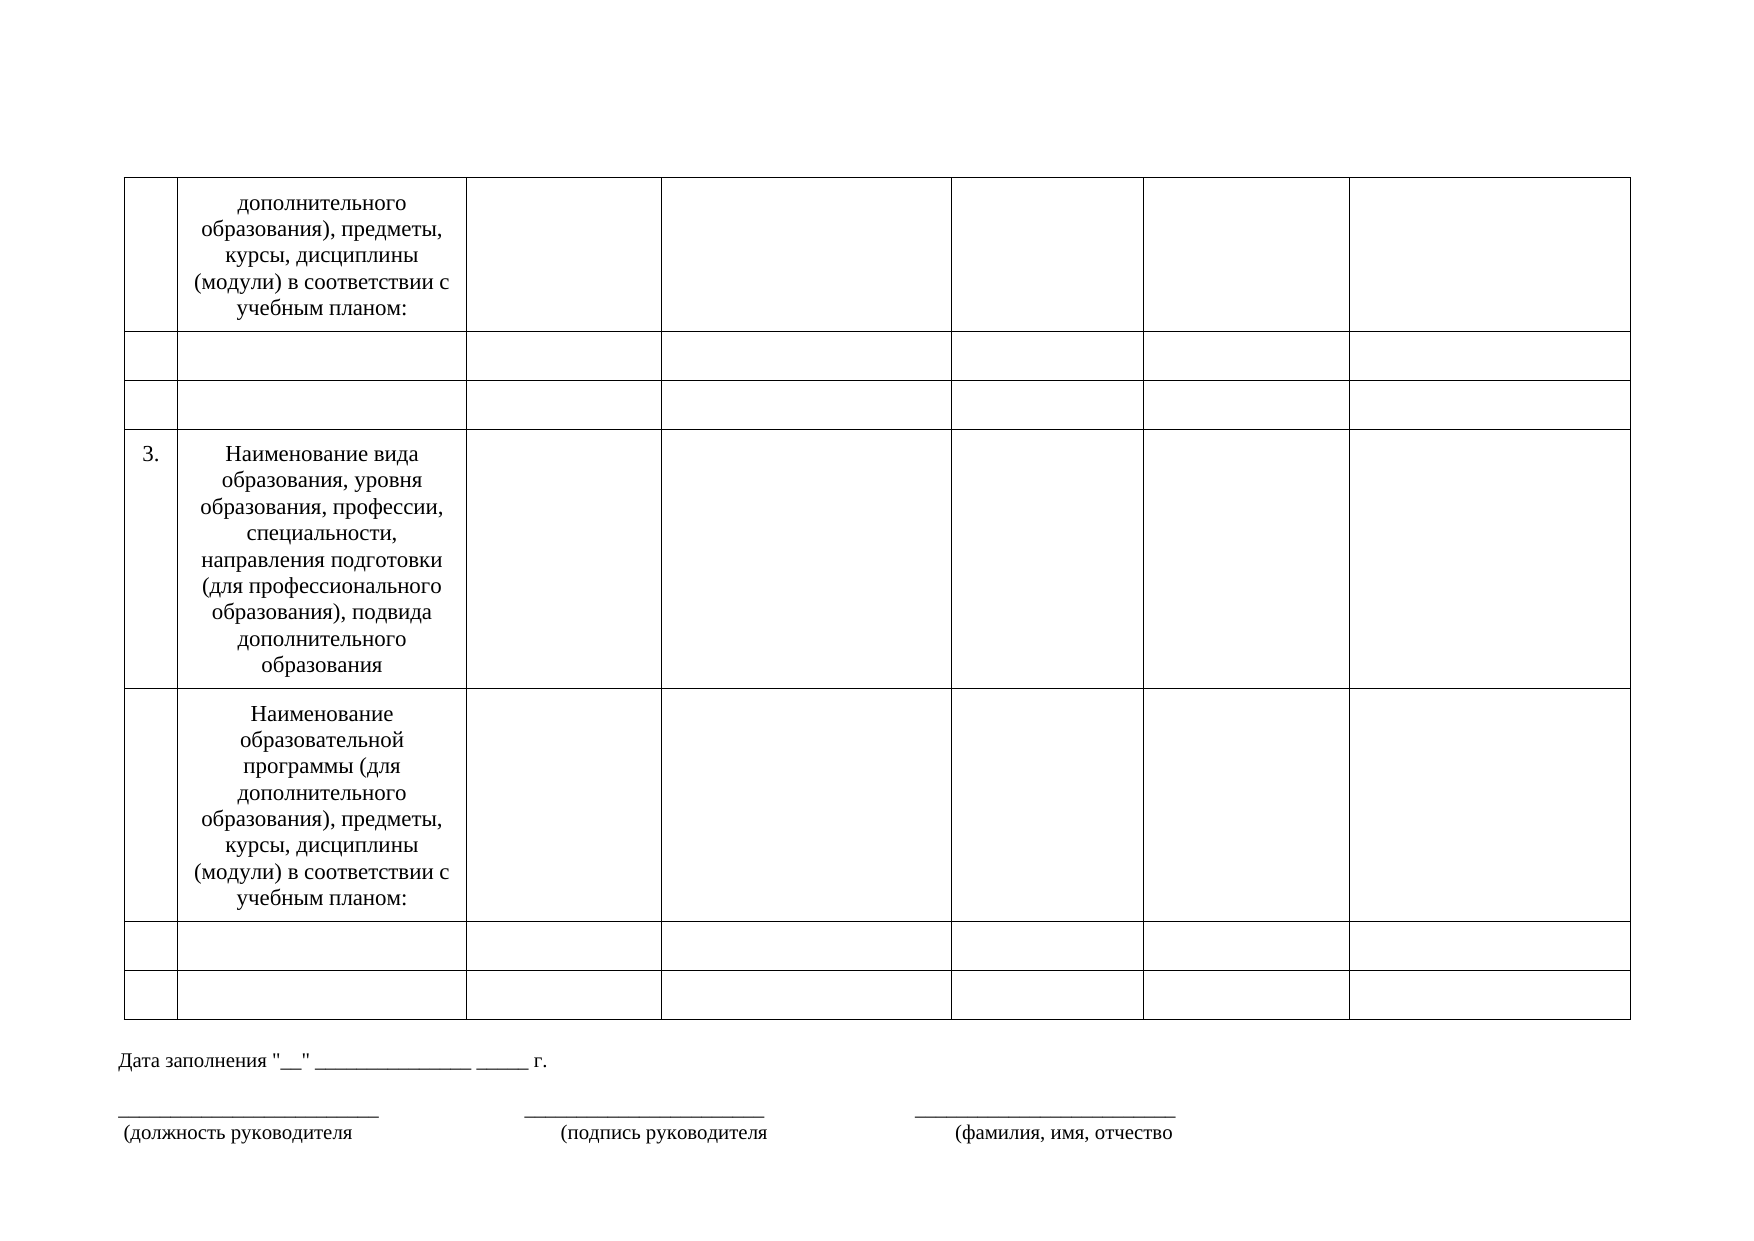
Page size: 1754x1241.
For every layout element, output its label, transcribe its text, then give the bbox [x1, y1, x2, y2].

table_cell [1350, 332, 1630, 380]
table_cell [1144, 922, 1349, 970]
table_cell [952, 178, 1143, 331]
text (должность руководителя (подпись руководителя (фамилия, имя, отчество [118, 1120, 1636, 1144]
table_cell [1144, 332, 1349, 380]
table_cell [178, 922, 466, 970]
table_cell [952, 922, 1143, 970]
table_cell [467, 430, 661, 688]
table_cell [125, 178, 177, 331]
table_cell [125, 922, 177, 970]
table_cell [467, 971, 661, 1018]
table_cell [1350, 430, 1630, 688]
table_cell [178, 381, 466, 428]
table_cell [178, 332, 466, 380]
table_cell Наименование вида образования, уровня образования, профессии, специальности, направления подготовки (для профессионального образования), подвида дополнительного образования [178, 430, 466, 688]
text _________________________ _______________________ _________________________ [118, 1096, 1636, 1120]
table_cell [1350, 381, 1630, 428]
table_cell [1350, 971, 1630, 1018]
table_cell [125, 332, 177, 380]
table_cell [662, 381, 951, 428]
table_cell [467, 922, 661, 970]
table_cell [125, 689, 177, 921]
table_cell [1350, 689, 1630, 921]
table_cell [125, 971, 177, 1018]
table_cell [178, 178, 466, 331]
table_cell [1350, 178, 1630, 331]
table_cell [467, 381, 661, 428]
text Дата заполнения "__" _______________ _____ г. [118, 1047, 1636, 1072]
table_cell [467, 332, 661, 380]
table_cell [952, 430, 1143, 688]
table_cell [1144, 689, 1349, 921]
table_cell [467, 689, 661, 921]
table_cell [125, 381, 177, 428]
table_cell [662, 971, 951, 1018]
table_cell [662, 689, 951, 921]
table_cell [662, 922, 951, 970]
table_cell [178, 971, 466, 1018]
table_cell [952, 332, 1143, 380]
table_cell [952, 381, 1143, 428]
table_cell [952, 971, 1143, 1018]
table_cell Наименование образовательной программы (для дополнительного образования), предметы, курсы, дисциплины (модули) в соответствии с учебным планом: [178, 689, 466, 921]
table_cell [662, 430, 951, 688]
table_cell [1144, 430, 1349, 688]
table_cell [1350, 922, 1630, 970]
table_cell [467, 178, 661, 331]
table_cell [662, 332, 951, 380]
table_cell [1144, 381, 1349, 428]
table_cell [1144, 971, 1349, 1018]
table_cell [952, 689, 1143, 921]
table_cell 3. [125, 430, 177, 688]
table_cell [662, 178, 951, 331]
table_cell [1144, 178, 1349, 331]
